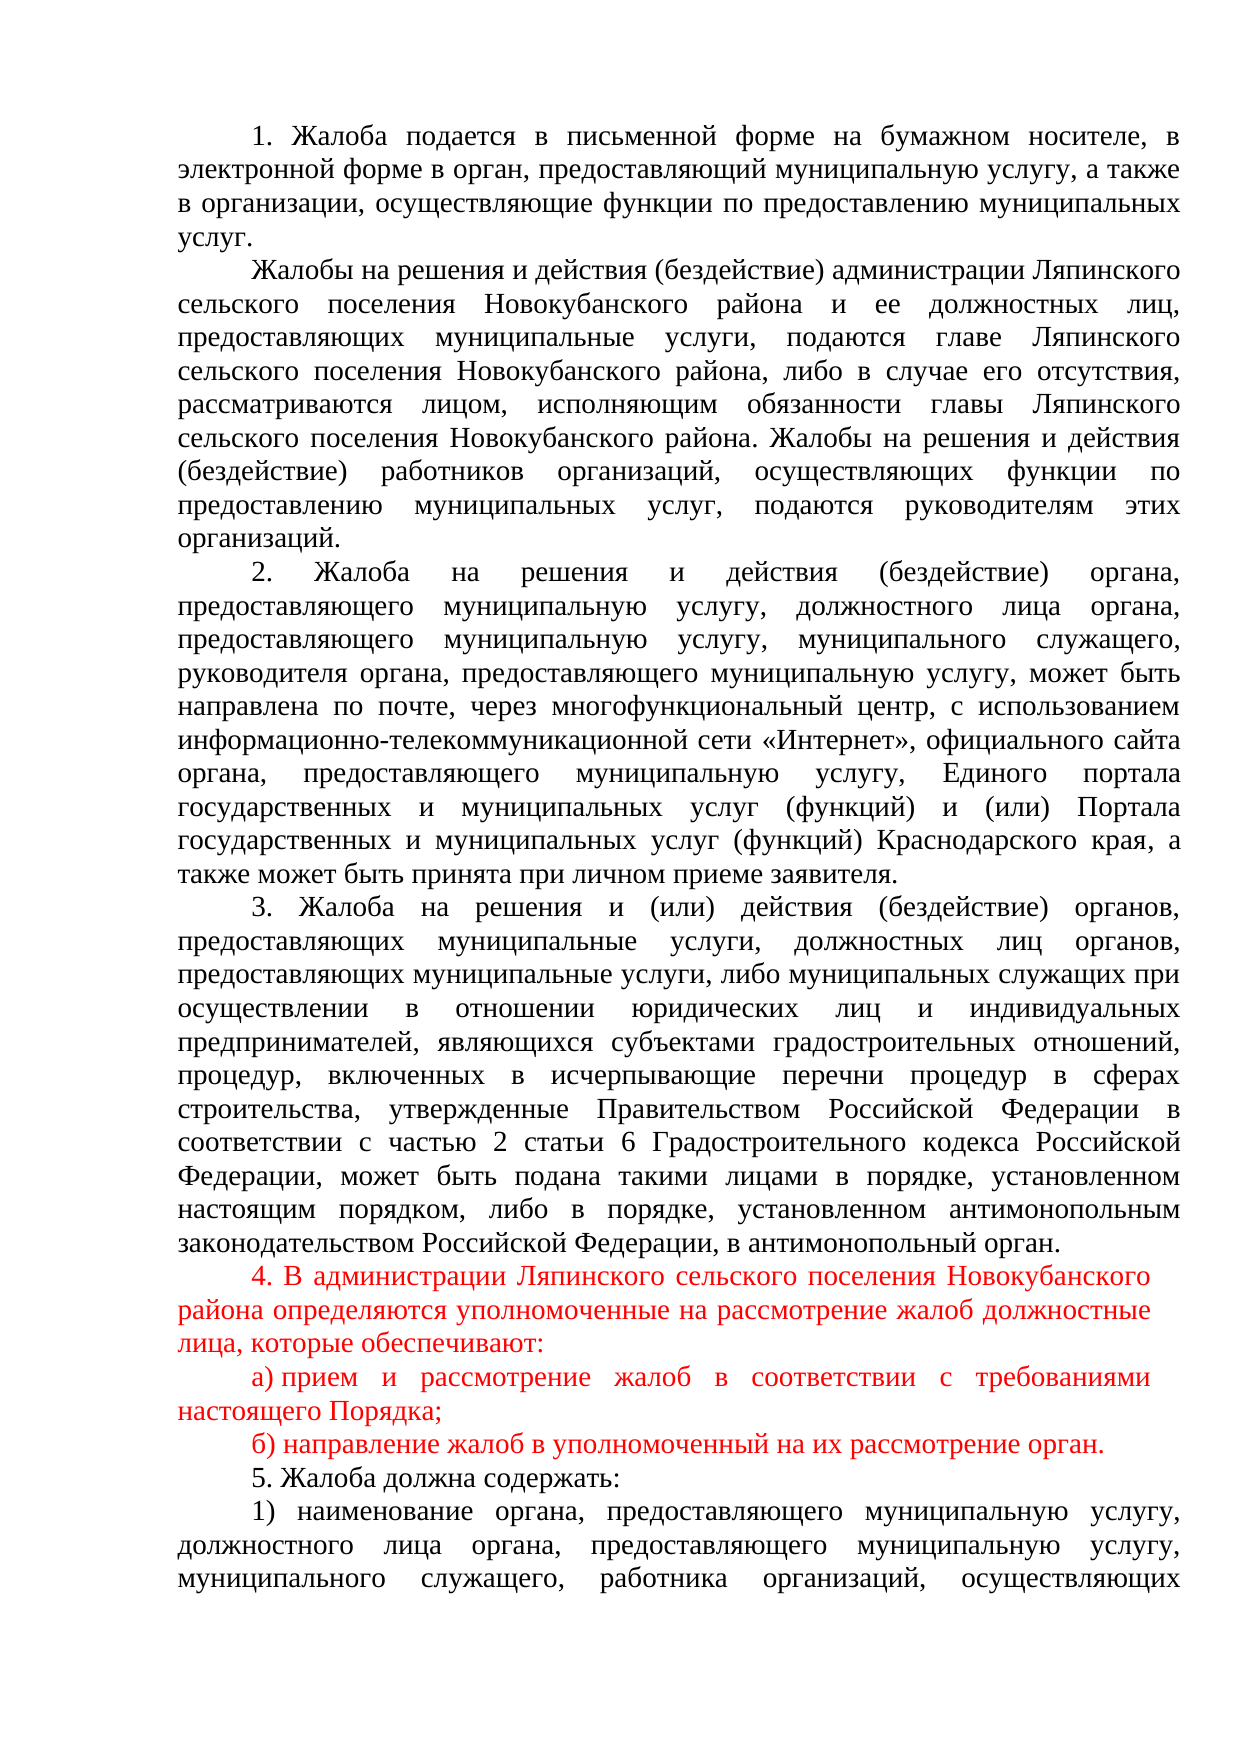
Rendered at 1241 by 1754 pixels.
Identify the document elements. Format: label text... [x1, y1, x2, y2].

text Жалобы на решения и действия (бездействие) администрации Ляпинского сельского поселения Новокубанского района и ее должностных лиц, предоставляющих муниципальные услуги, подаются главе Ляпинского сельского поселения Новокубанского района, либо в случае его отсутствия, рассматриваются лицом, исполняющим обязанности главы Ляпинского сельского поселения Новокубанского района. Жалобы на решения и действия (бездействие) работников организаций, осуществляющих функции по предоставлению муниципальных услуг, подаются руководителям этих организаций. [177, 252, 1181, 554]
text а) прием и рассмотрение жалоб в соответствии с требованиями настоящего Порядка; [177, 1359, 1152, 1426]
text 3. Жалоба на решения и (или) действия (бездействие) органов, предоставляющих муниципальные услуги, должностных лиц органов, предоставляющих муниципальные услуги, либо муниципальных служащих при осуществлении в отношении юридических лиц и индивидуальных предпринимателей, являющихся субъектами градостроительных отношений, процедур, включенных в исчерпывающие перечни процедур в сферах строительства, утвержденные Правительством Российской Федерации в соответствии с частью 2 статьи 6 Градостроительного кодекса Российской Федерации, может быть подана такими лицами в порядке, установленном настоящим порядком, либо в порядке, установленном антимонопольным законодательством Российской Федерации, в антимонопольный орган. [177, 889, 1181, 1258]
text 2. Жалоба на решения и действия (бездействие) органа, предоставляющего муниципальную услугу, должностного лица органа, предоставляющего муниципальную услугу, муниципального служащего, руководителя органа, предоставляющего муниципальную услугу, может быть направлена по почте, через многофункциональный центр, с использованием информационно-телекоммуникационной сети «Интернет», официального сайта органа, предоставляющего муниципальную услугу, Единого портала государственных и муниципальных услуг (функций) и (или) Портала государственных и муниципальных услуг (функций) Краснодарского края, а также может быть принята при личном приеме заявителя. [177, 554, 1181, 889]
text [177, 1493, 1181, 1594]
text 4. В администрации Ляпинского сельского поселения Новокубанского района определяются уполномоченные на рассмотрение жалоб должностные лица, которые обеспечивают: [177, 1258, 1152, 1359]
text б) направление жалоб в уполномоченный на их рассмотрение орган. [177, 1426, 1152, 1460]
text 5. Жалоба должна содержать: [177, 1460, 1181, 1493]
text 1. Жалоба подается в письменной форме на бумажном носителе, в электронной форме в орган, предоставляющий муниципальную услугу, а также в организации, осуществляющие функции по предоставлению муниципальных услуг. [177, 118, 1181, 252]
